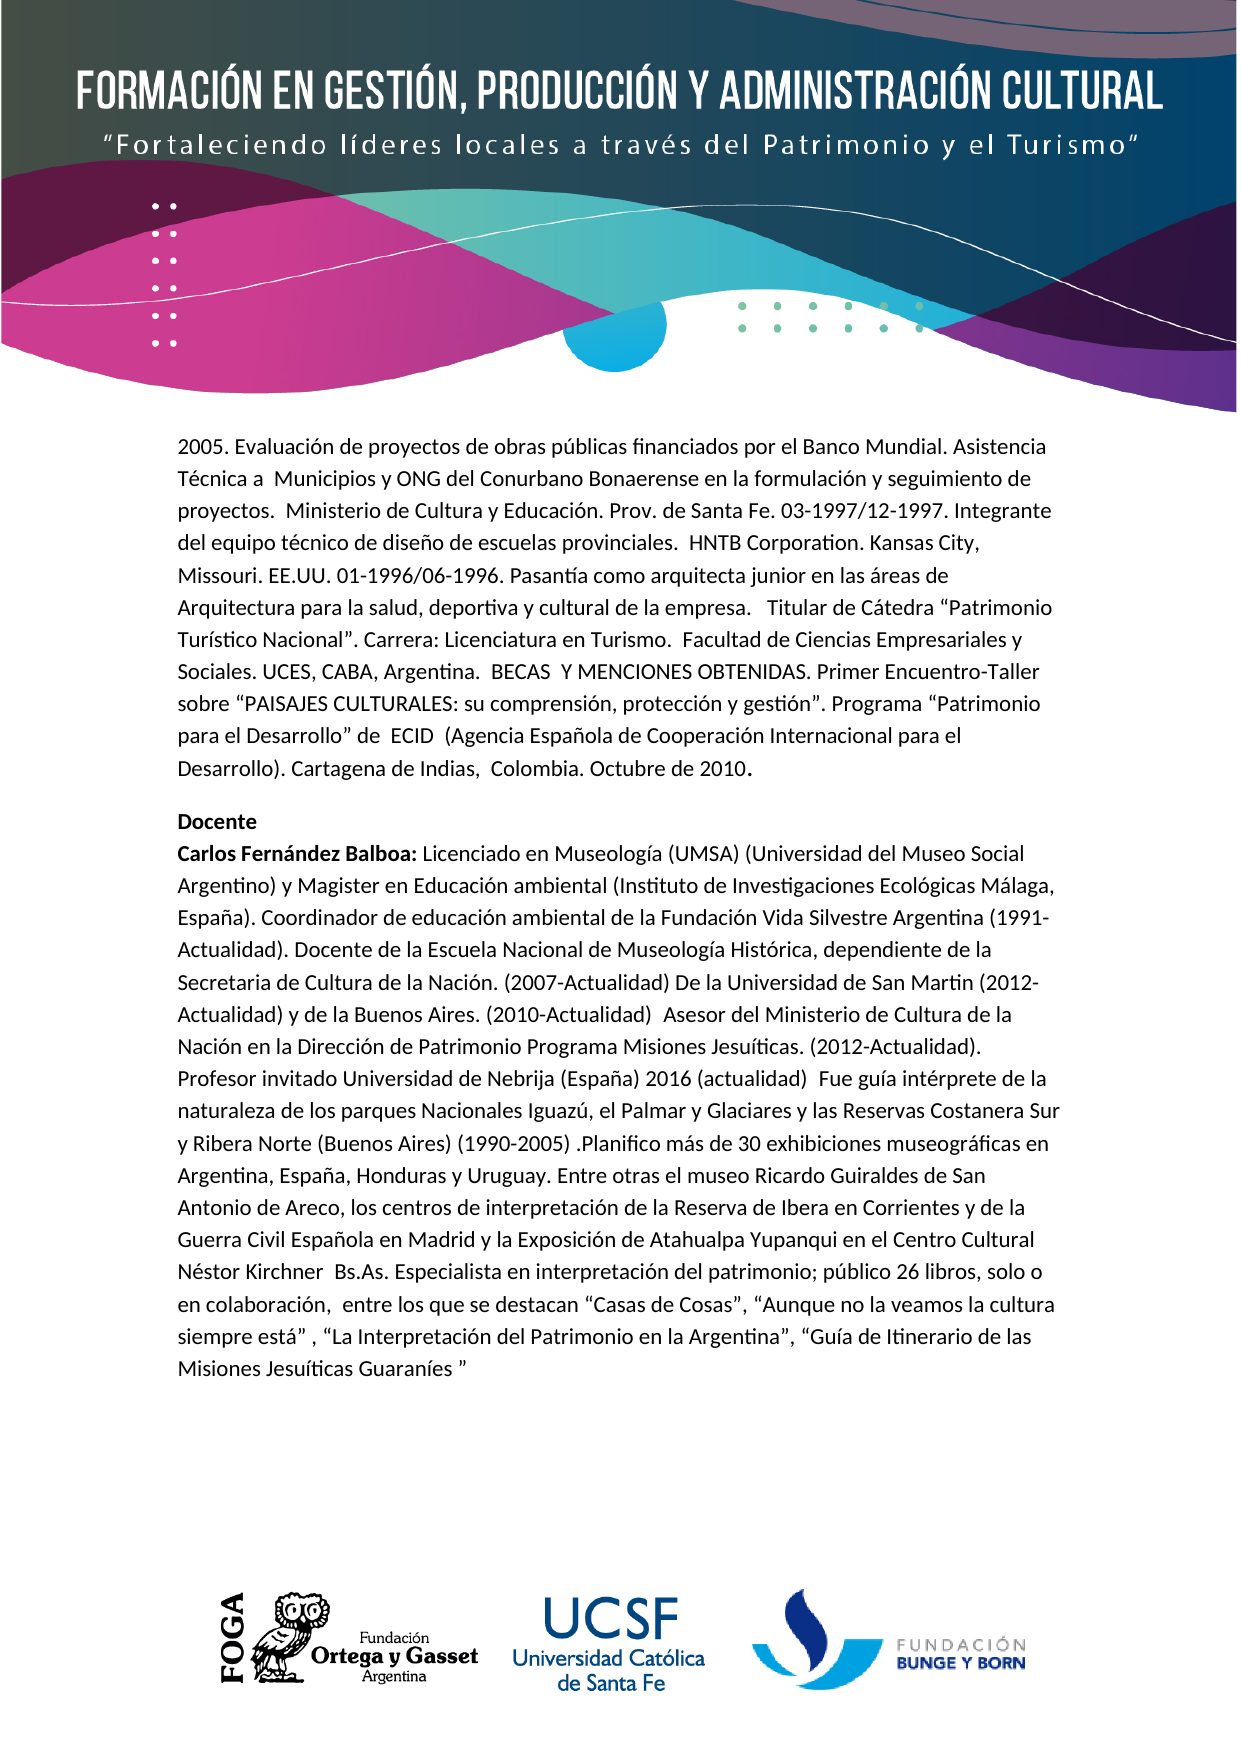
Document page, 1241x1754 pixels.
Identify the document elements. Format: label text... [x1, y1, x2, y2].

picture [181, 1571, 1059, 1711]
text Docente Carlos Fernández Balboa: Licenciado en Museología (UMSA) (Universidad del Museo Social Argentino) y Magister en Educación ambiental (Instituto de Investigaciones Ecológicas Málaga, España). Coordinador de educación ambiental de la Fundación Vida Silvestre Argentina (1991-Actualidad). Docente de la Escuela Nacional de Museología Histórica, dependiente de la Secretaria de Cultura de la Nación. (2007-Actualidad) De la Universidad de San Martin (2012-Actualidad) y de la Buenos Aires. (2010-Actualidad) Asesor del Ministerio de Cultura de la Nación en la Dirección de Patrimonio Programa Misiones Jesuíticas. (2012-Actualidad). Profesor invitado Universidad de Nebrija (España) 2016 (actualidad) Fue guía intérprete de la naturaleza de los parques Nacionales Iguazú, el Palmar y Glaciares y las Reservas Costanera Sur y Ribera Norte (Buenos Aires) (1990-2005) .Planifico más de 30 exhibiciones museográficas en Argentina, España, Honduras y Uruguay. Entre otras el museo Ricardo Guiraldes de San Antonio de Areco, los centros de interpretación de la Reserva de Ibera en Corrientes y de la Guerra Civil Española en Madrid y la Exposición de Atahualpa Yupanqui en el Centro Cultural Néstor Kirchner Bs.As. Especialista en interpretación del patrimonio; público 26 libros, solo o en colaboración, entre los que se destacan “Casas de Cosas”, “Aunque no la veamos la cultura siempre está” , “La Interpretación del Patrimonio en la Argentina”, “Guía de Itinerario de las Misiones Jesuíticas Guaraníes ” [177, 807, 1063, 1382]
picture [0, 0, 1236, 416]
